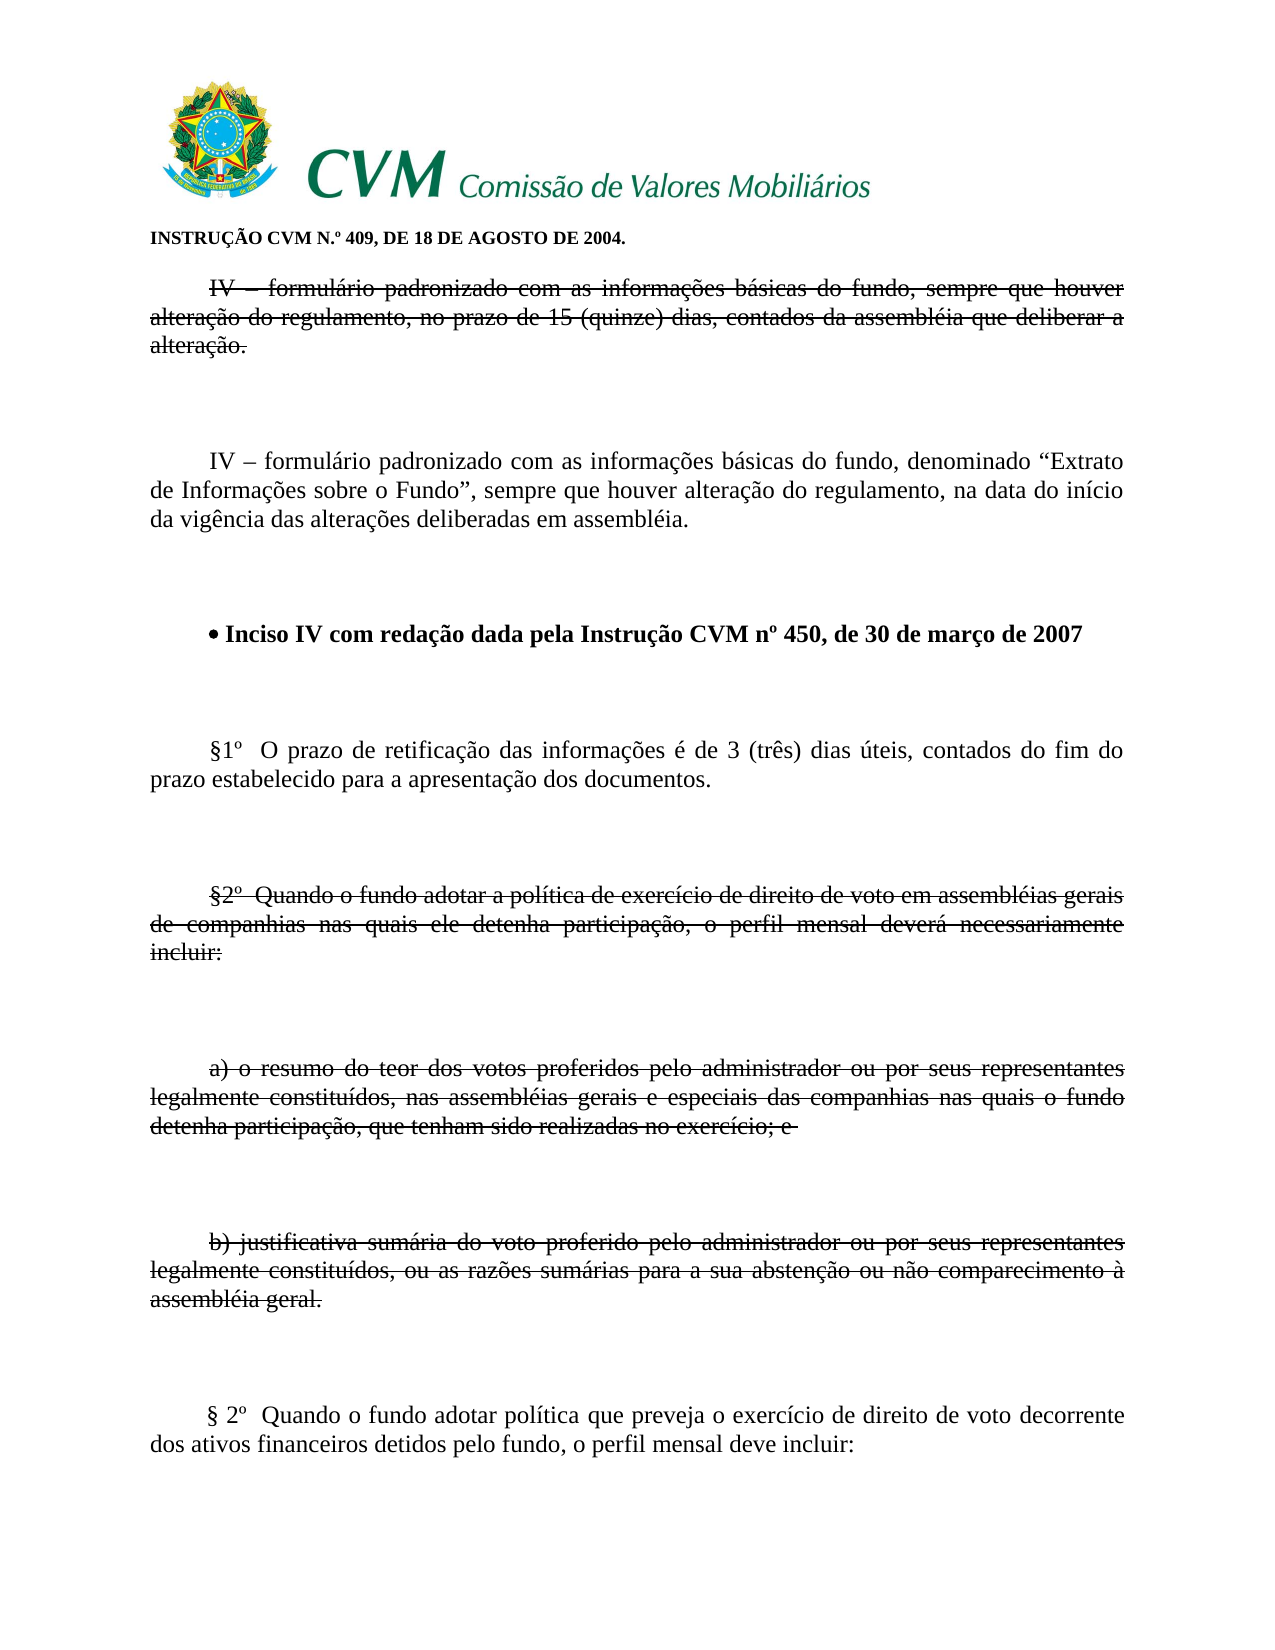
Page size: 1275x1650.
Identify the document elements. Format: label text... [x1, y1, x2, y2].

text § 2º Quando o fundo adotar política que preveja o exercício de direito de voto decorrente dos ativos financeiros detidos pelo fundo, o perfil mensal deve incluir: [150, 1400, 1125, 1457]
list Inciso IV com redação dada pela Instrução CVM nº 450, de 30 de março de 2007 [150, 619, 1125, 648]
text b) justificativa sumária do voto proferido pelo administrador ou por seus representantes legalmente constituídos, ou as razões sumárias para a sua abstenção ou não comparecimento à assembléia geral. [150, 1227, 1125, 1271]
text a) o resumo do teor dos votos proferidos pelo administrador ou por seus representantes legalmente constituídos, nas assembléias gerais e especiais das companhias nas quais o fundo detenha participação, que tenham sido realizadas no exercício; e [150, 1053, 1125, 1098]
picture [150, 75, 876, 204]
text §2º Quando o fundo adotar a política de exercício de direito de voto em assembléias gerais de companhias nas quais ele detenha participação, o perfil mensal deverá necessariamente incluir: [150, 880, 1125, 966]
text a) o resumo do teor dos votos proferidos pelo administrador ou por seus representantes legalmente constituídos, nas assembléias gerais e especiais das companhias nas quais o fundo detenha participação, que tenham sido realizadas no exercício; e [150, 1099, 1125, 1139]
text IV – formulário padronizado com as informações básicas do fundo, denominado “Extrato de Informações sobre o Fundo”, sempre que houver alteração do regulamento, na data do início da vigência das alterações deliberadas em assembléia. [150, 446, 1125, 532]
text IV – formulário padronizado com as informações básicas do fundo, sempre que houver alteração do regulamento, no prazo de 15 (quinze) dias, contados da assembléia que deliberar a alteração. [150, 273, 1125, 359]
text b) justificativa sumária do voto proferido pelo administrador ou por seus representantes legalmente constituídos, ou as razões sumárias para a sua abstenção ou não comparecimento à assembléia geral. [150, 1272, 1125, 1313]
text §1º O prazo de retificação das informações é de 3 (três) dias úteis, contados do fim do prazo estabelecido para a apresentação dos documentos. [150, 735, 1125, 793]
